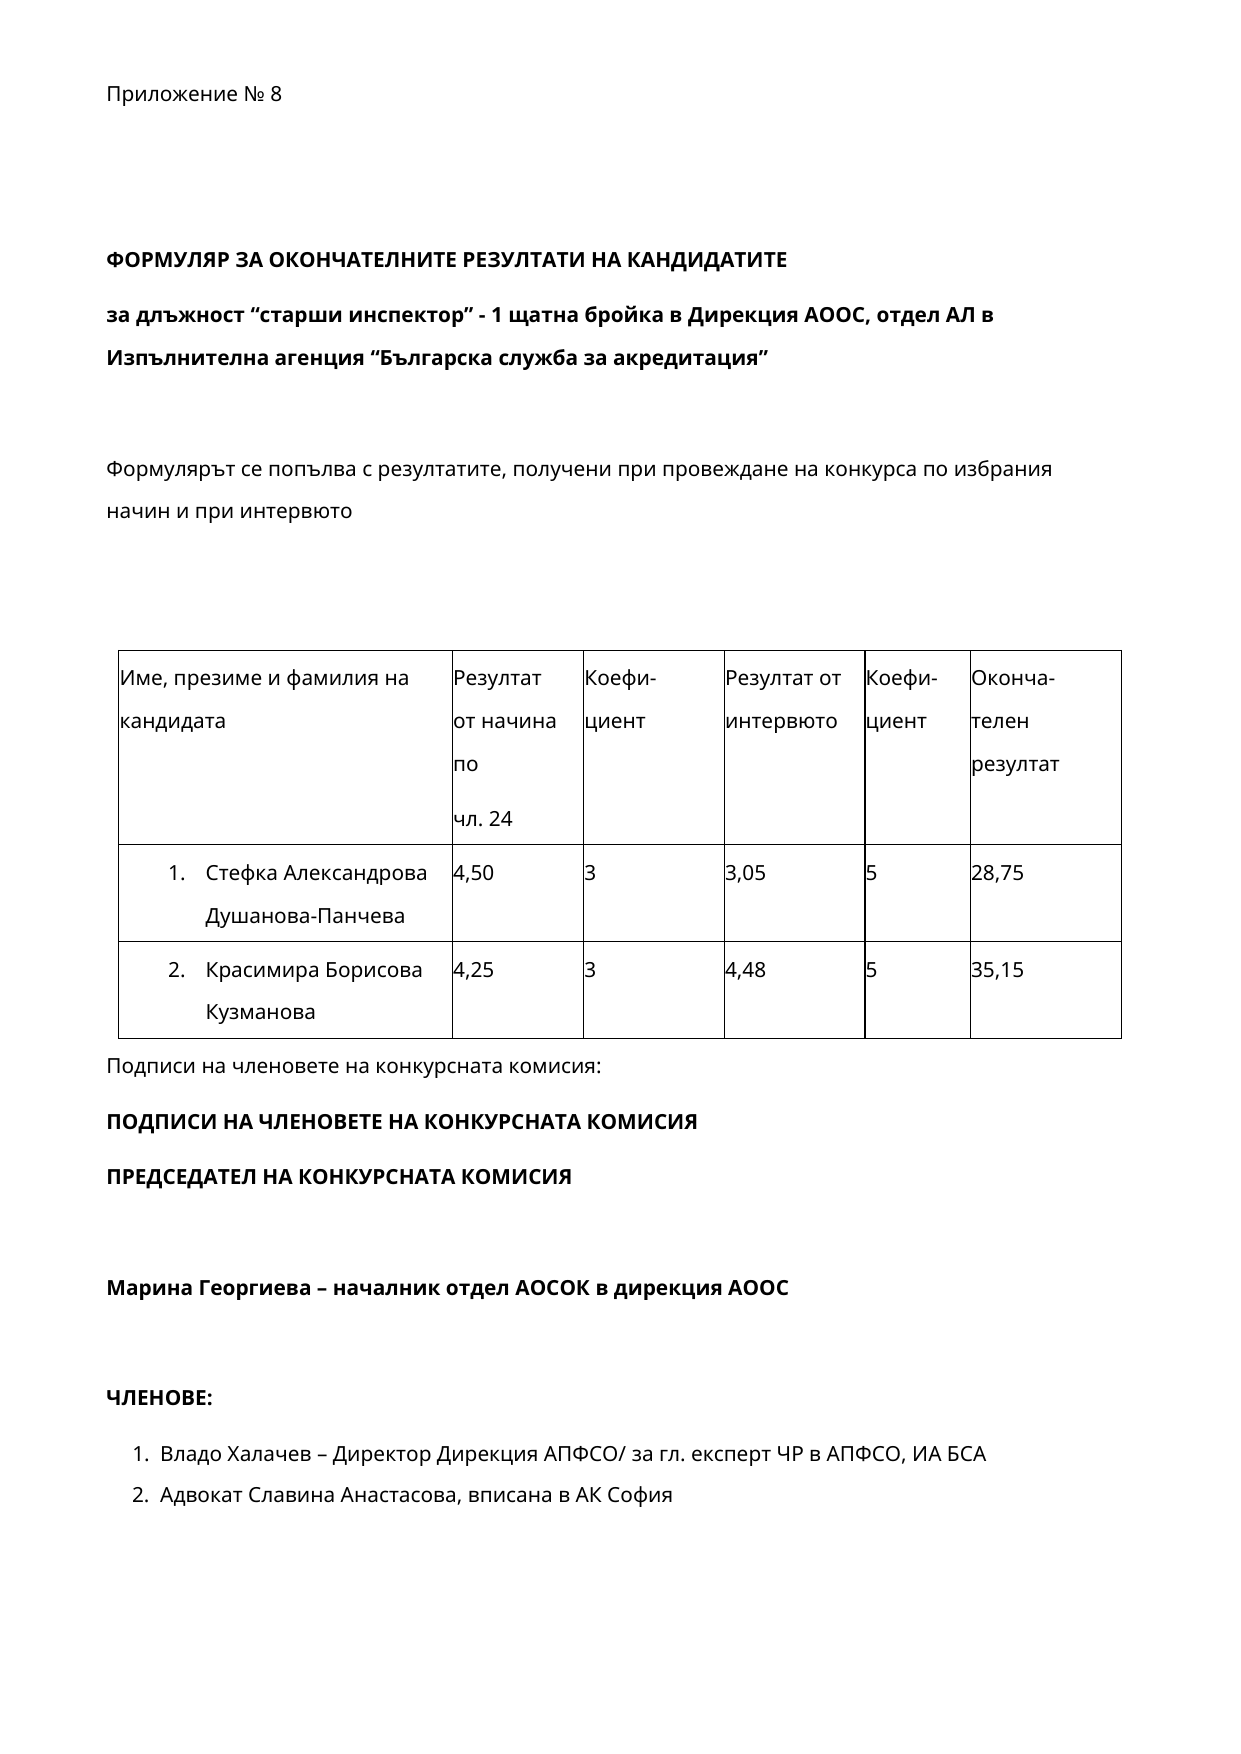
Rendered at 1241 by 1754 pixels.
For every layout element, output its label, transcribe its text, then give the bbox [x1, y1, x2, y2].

table_cell 35,15 [971, 942, 1121, 1038]
text ФОРМУЛЯР ЗА ОКОНЧАТЕЛНИТЕ РЕЗУЛТАТИ НА КАНДИДАТИТЕ [106, 245, 1115, 274]
table_header Оконча- телен резултат [971, 651, 1121, 844]
text за длъжност “старши инспектор” - 1 щатна бройка в Дирекция АООС, отдел АЛ в Изпълнителна агенция “Българска служба за акредитация” [106, 301, 1115, 372]
table_cell 4,50 [453, 845, 583, 941]
text Марина Георгиева – началник отдел АОСОК в дирекция АООС [106, 1273, 1115, 1301]
table_cell 5 [866, 942, 970, 1038]
table_cell Стефка Александрова Душанова-Панчева [119, 845, 452, 941]
table_cell Красимира Борисова Кузманова [119, 942, 452, 1038]
table_header Резултат от интервюто [725, 651, 864, 844]
table_cell 3 [584, 845, 724, 941]
text Формулярът се попълва с резултатите, получени при провеждане на конкурса по избрания начин и при интервюто [106, 454, 1115, 525]
table_header Коефи- циент [584, 651, 724, 844]
table_cell 28,75 [971, 845, 1121, 941]
table_header Резултат от начина по чл. 24 [453, 651, 583, 844]
text ПРЕДСЕДАТЕЛ НА КОНКУРСНАТА КОМИСИЯ [106, 1162, 1115, 1191]
text Приложение № 8 [106, 79, 1115, 108]
text ЧЛЕНОВЕ: [106, 1383, 1115, 1412]
table_cell 4,48 [725, 942, 864, 1038]
table_header Коефи- циент [866, 651, 970, 844]
list Владо Халачев – Директор Дирекция АПФСО/ за гл. експерт ЧР в АПФСО, ИА БСА [132, 1439, 1134, 1467]
table_cell 3,05 [725, 845, 864, 941]
text Подписи на членовете на конкурсната комисия: [106, 1052, 1115, 1080]
table_cell 3 [584, 942, 724, 1038]
table_cell 4,25 [453, 942, 583, 1038]
list Адвокат Славина Анастасова, вписана в АК София [132, 1480, 1134, 1508]
table_cell 5 [866, 845, 970, 941]
text ПОДПИСИ НА ЧЛЕНОВЕТЕ НА КОНКУРСНАТА КОМИСИЯ [106, 1107, 1115, 1135]
table_header Име, презиме и фамилия на кандидата [119, 651, 452, 844]
